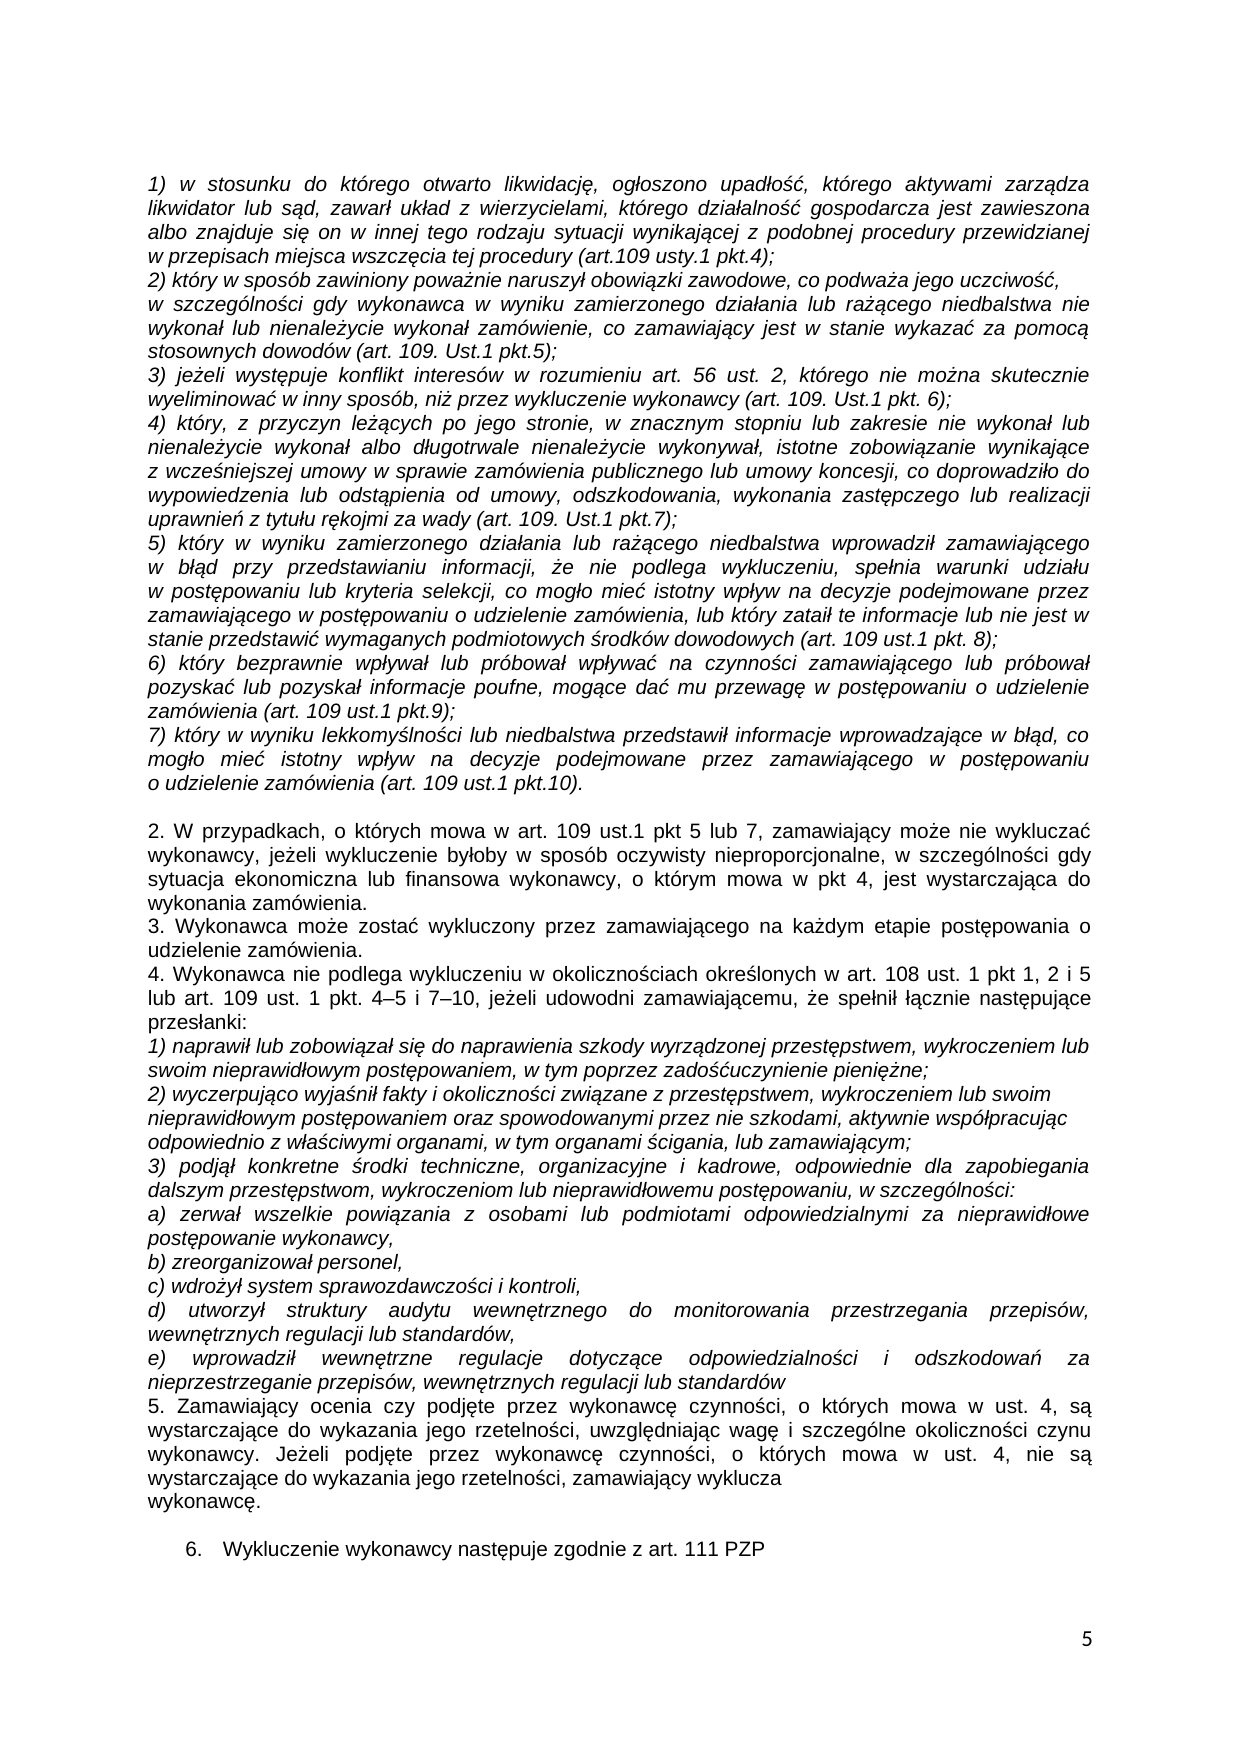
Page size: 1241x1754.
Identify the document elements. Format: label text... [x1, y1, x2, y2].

text a) zerwał wszelkie powiązania z osobami lub podmiotami odpowiedzialnymi za nieprawidłowe postępowanie wykonawcy, [148, 1202, 1093, 1250]
text 5) który w wyniku zamierzonego działania lub rażącego niedbalstwa wprowadził zamawiającego w błąd przy przedstawianiu informacji, że nie podlega wykluczeniu, spełnia warunki udziału w postępowaniu lub kryteria selekcji, co mogło mieć istotny wpływ na decyzje podejmowane przez zamawiającego w postępowaniu o udzielenie zamówienia, lub który zataił te informacje lub nie jest w stanie przedstawić wymaganych podmiotowych środków dowodowych (art. 109 ust.1 pkt. 8); [148, 531, 1093, 651]
text 1) naprawił lub zobowiązał się do naprawienia szkody wyrządzonej przestępstwem, wykroczeniem lub swoim nieprawidłowym postępowaniem, w tym poprzez zadośćuczynienie pieniężne; [148, 1034, 1093, 1082]
text wykonawcę. [148, 1489, 1093, 1513]
text 3) jeżeli występuje konflikt interesów w rozumieniu art. 56 ust. 2, którego nie można skutecznie wyeliminować w inny sposób, niż przez wykluczenie wykonawcy (art. 109. Ust.1 pkt. 6); [148, 363, 1093, 411]
text b) zreorganizował personel, [148, 1250, 1093, 1274]
text 3) podjął konkretne środki techniczne, organizacyjne i kadrowe, odpowiednie dla zapobiegania dalszym przestępstwom, wykroczeniom lub nieprawidłowemu postępowaniu, w szczególności: [148, 1154, 1093, 1202]
text 4. Wykonawca nie podlega wykluczeniu w okolicznościach określonych w art. 108 ust. 1 pkt 1, 2 i 5 lub art. 109 ust. 1 pkt. 4‒5 i 7‒10, jeżeli udowodni zamawiającemu, że spełnił łącznie następujące przesłanki: [148, 962, 1093, 1034]
text c) wdrożył system sprawozdawczości i kontroli, [148, 1274, 1093, 1298]
text e) wprowadził wewnętrzne regulacje dotyczące odpowiedzialności i odszkodowań za nieprzestrzeganie przepisów, wewnętrznych regulacji lub standardów [148, 1346, 1093, 1393]
text 4) który, z przyczyn leżących po jego stronie, w znacznym stopniu lub zakresie nie wykonał lub nienależycie wykonał albo długotrwale nienależycie wykonywał, istotne zobowiązanie wynikające z wcześniejszej umowy w sprawie zamówienia publicznego lub umowy koncesji, co doprowadziło do wypowiedzenia lub odstąpienia od umowy, odszkodowania, wykonania zastępczego lub realizacji uprawnień z tytułu rękojmi za wady (art. 109. Ust.1 pkt.7); [148, 411, 1093, 531]
text 5. Zamawiający ocenia czy podjęte przez wykonawcę czynności, o których mowa w ust. 4, są wystarczające do wykazania jego rzetelności, uwzględniając wagę i szczególne okoliczności czynu wykonawcy. Jeżeli podjęte przez wykonawcę czynności, o których mowa w ust. 4, nie są wystarczające do wykazania jego rzetelności, zamawiający wyklucza [148, 1393, 1093, 1489]
list Wykluczenie wykonawcy następuje zgodnie z art. 111 PZP [185, 1537, 1093, 1561]
text d) utworzył struktury audytu wewnętrznego do monitorowania przestrzegania przepisów, wewnętrznych regulacji lub standardów, [148, 1298, 1093, 1346]
text 1) w stosunku do którego otwarto likwidację, ogłoszono upadłość, którego aktywami zarządza likwidator lub sąd, zawarł układ z wierzycielami, którego działalność gospodarcza jest zawieszona albo znajduje się on w innej tego rodzaju sytuacji wynikającej z podobnej procedury przewidzianej w przepisach miejsca wszczęcia tej procedury (art.109 usty.1 pkt.4); [148, 172, 1093, 267]
text 3. Wykonawca może zostać wykluczony przez zamawiającego na każdym etapie postępowania o udzielenie zamówienia. [148, 914, 1093, 962]
text 6) który bezprawnie wpływał lub próbował wpływać na czynności zamawiającego lub próbował pozyskać lub pozyskał informacje poufne, mogące dać mu przewagę w postępowaniu o udzielenie zamówienia (art. 109 ust.1 pkt.9); [148, 651, 1093, 723]
text 2) wyczerpująco wyjaśnił fakty i okoliczności związane z przestępstwem, wykroczeniem lub swoim [148, 1082, 1093, 1106]
text nieprawidłowym postępowaniem oraz spowodowanymi przez nie szkodami, aktywnie współpracując [148, 1106, 1093, 1130]
text 2) który w sposób zawiniony poważnie naruszył obowiązki zawodowe, co podważa jego uczciwość, [148, 267, 1093, 291]
text w szczególności gdy wykonawca w wyniku zamierzonego działania lub rażącego niedbalstwa nie wykonał lub nienależycie wykonał zamówienie, co zamawiający jest w stanie wykazać za pomocą stosownych dowodów (art. 109. Ust.1 pkt.5); [148, 291, 1093, 363]
text 7) który w wyniku lekkomyślności lub niedbalstwa przedstawił informacje wprowadzające w błąd, co mogło mieć istotny wpływ na decyzje podejmowane przez zamawiającego w postępowaniu o udzielenie zamówienia (art. 109 ust.1 pkt.10). [148, 723, 1093, 794]
text odpowiednio z właściwymi organami, w tym organami ścigania, lub zamawiającym; [148, 1130, 1093, 1154]
text 2. W przypadkach, o których mowa w art. 109 ust.1 pkt 5 lub 7, zamawiający może nie wykluczać wykonawcy, jeżeli wykluczenie byłoby w sposób oczywisty nieproporcjonalne, w szczególności gdy sytuacja ekonomiczna lub finansowa wykonawcy, o którym mowa w pkt 4, jest wystarczająca do wykonania zamówienia. [148, 818, 1093, 914]
